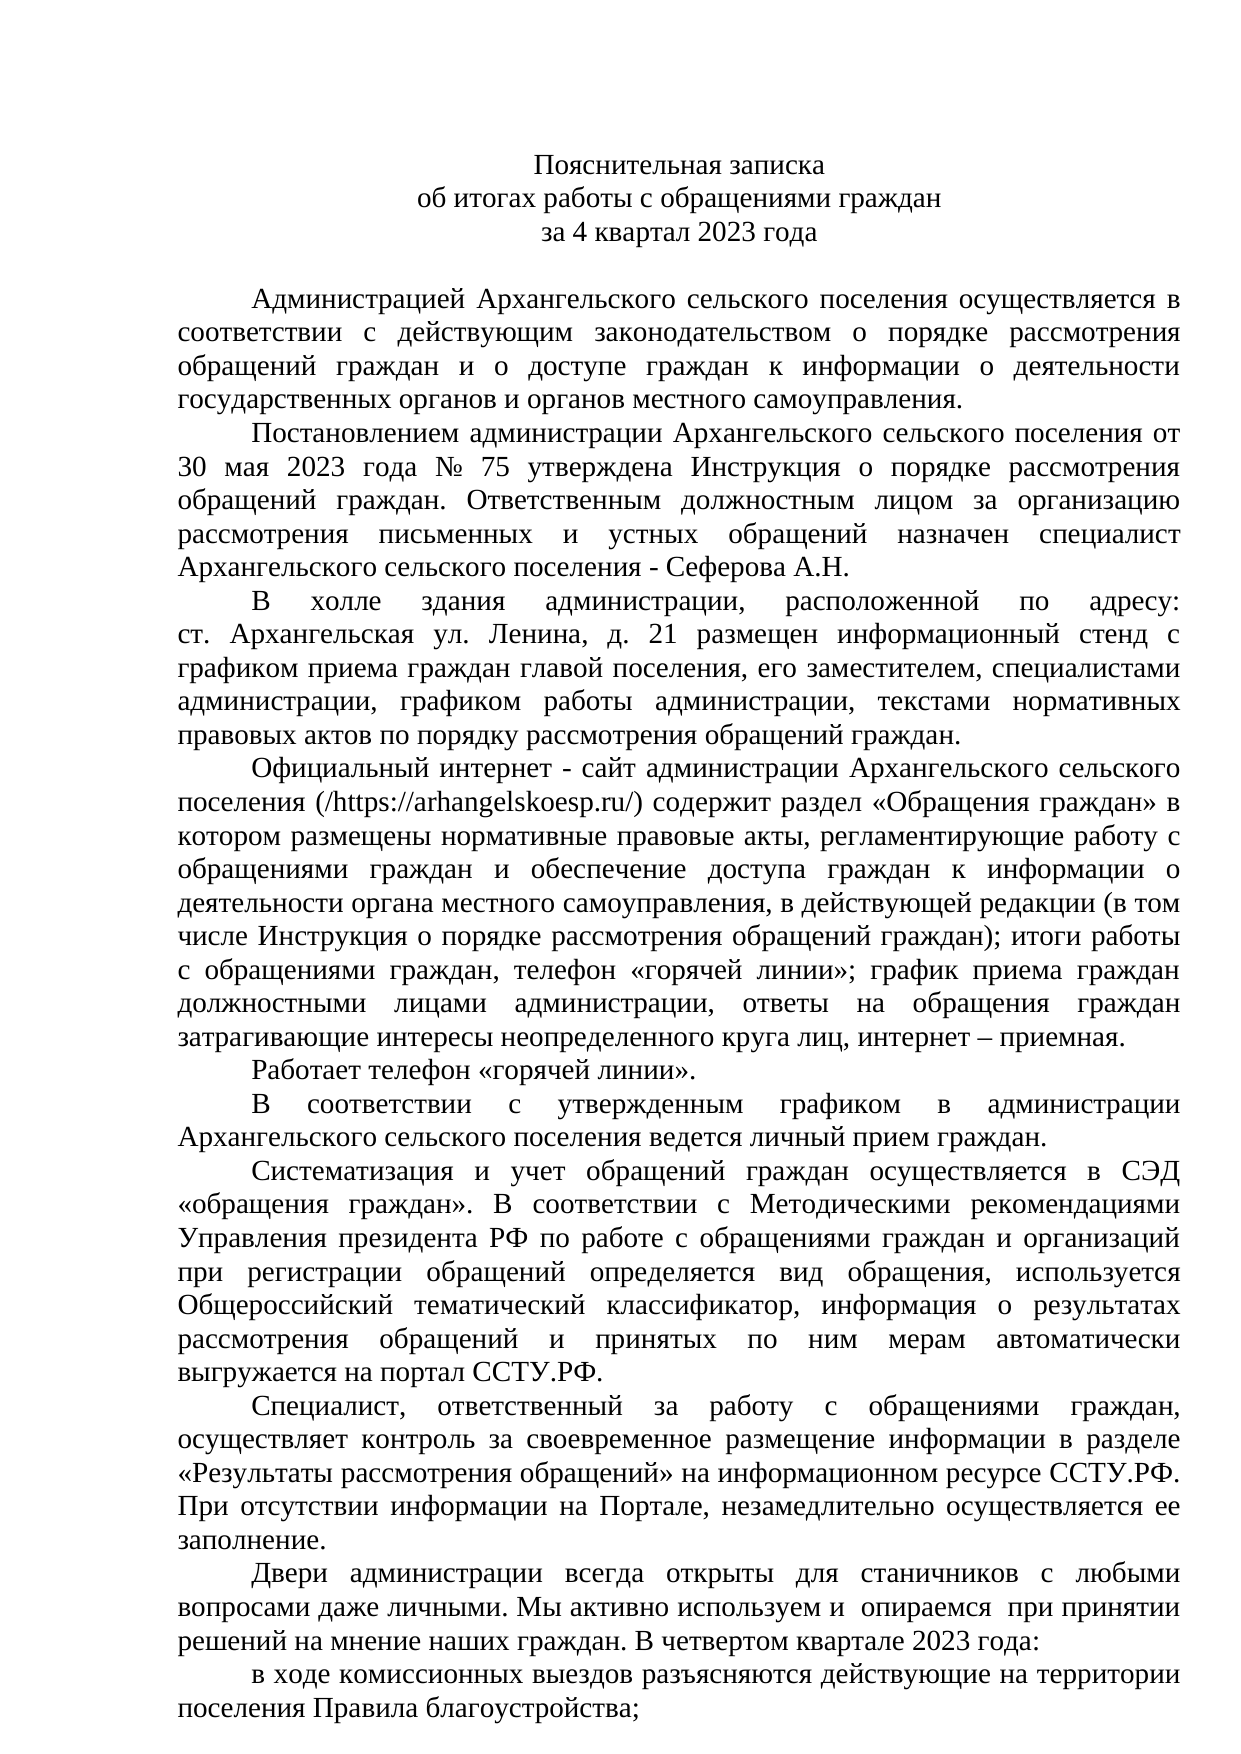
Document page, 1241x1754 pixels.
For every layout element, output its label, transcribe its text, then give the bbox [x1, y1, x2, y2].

text Администрацией Архангельского сельского поселения осуществляется в соответствии с действующим законодательством о порядке рассмотрения обращений граждан и о доступе граждан к информации о деятельности государственных органов и органов местного самоуправления. [177, 281, 1181, 415]
text Систематизация и учет обращений граждан осуществляется в СЭД «обращения граждан». В соответствии с Методическими рекомендациями Управления президента РФ по работе с обращениями граждан и организаций при регистрации обращений определяется вид обращения, используется Общероссийский тематический классификатор, информация о результатах рассмотрения обращений и принятых по ним мерам автоматически выгружается на портал ССТУ.РФ. [177, 1153, 1181, 1388]
text В соответствии с утвержденным графиком в администрации Архангельского сельского поселения ведется личный прием граждан. [177, 1086, 1181, 1153]
text В холле здания администрации, расположенной по адресу: ст. Архангельская ул. Ленина, д. 21 размещен информационный стенд с графиком приема граждан главой поселения, его заместителем, специалистами администрации, графиком работы администрации, текстами нормативных правовых актов по порядку рассмотрения обращений граждан. [177, 583, 1181, 751]
text Официальный интернет - сайт администрации Архангельского сельского поселения (/https://arhangelskoesp.ru/) содержит раздел «Обращения граждан» в котором размещены нормативные правовые акты, регламентирующие работу с обращениями граждан и обеспечение доступа граждан к информации о деятельности органа местного самоуправления, в действующей редакции (в том числе Инструкция о порядке рассмотрения обращений граждан); итоги работы с обращениями граждан, телефон «горячей линии»; график приема граждан должностными лицами администрации, ответы на обращения граждан затрагивающие интересы неопределенного круга лиц, интернет – приемная. [177, 751, 1181, 1052]
text Работает телефон «горячей линии». [177, 1052, 1181, 1086]
text за 4 квартал 2023 года [177, 214, 1181, 247]
text Двери администрации всегда открыты для станичников с любыми вопросами даже личными. Мы активно используем и опираемся при принятии решений на мнение наших граждан. В четвертом квартале 2023 года: [177, 1556, 1181, 1656]
text Постановлением администрации Архангельского сельского поселения от 30 мая 2023 года № 75 утверждена Инструкция о порядке рассмотрения обращений граждан. Ответственным должностным лицом за организацию рассмотрения письменных и устных обращений назначен специалист Архангельского сельского поселения - Сеферова А.Н. [177, 415, 1181, 583]
text об итогах работы с обращениями граждан [177, 180, 1181, 214]
text Специалист, ответственный за работу с обращениями граждан, осуществляет контроль за своевременное размещение информации в разделе «Результаты рассмотрения обращений» на информационном ресурсе ССТУ.РФ. При отсутствии информации на Портале, незамедлительно осуществляется ее заполнение. [177, 1388, 1181, 1556]
text Пояснительная записка [177, 147, 1181, 180]
text в ходе комиссионных выездов разъясняются действующие на территории поселения Правила благоустройства; [177, 1656, 1181, 1723]
